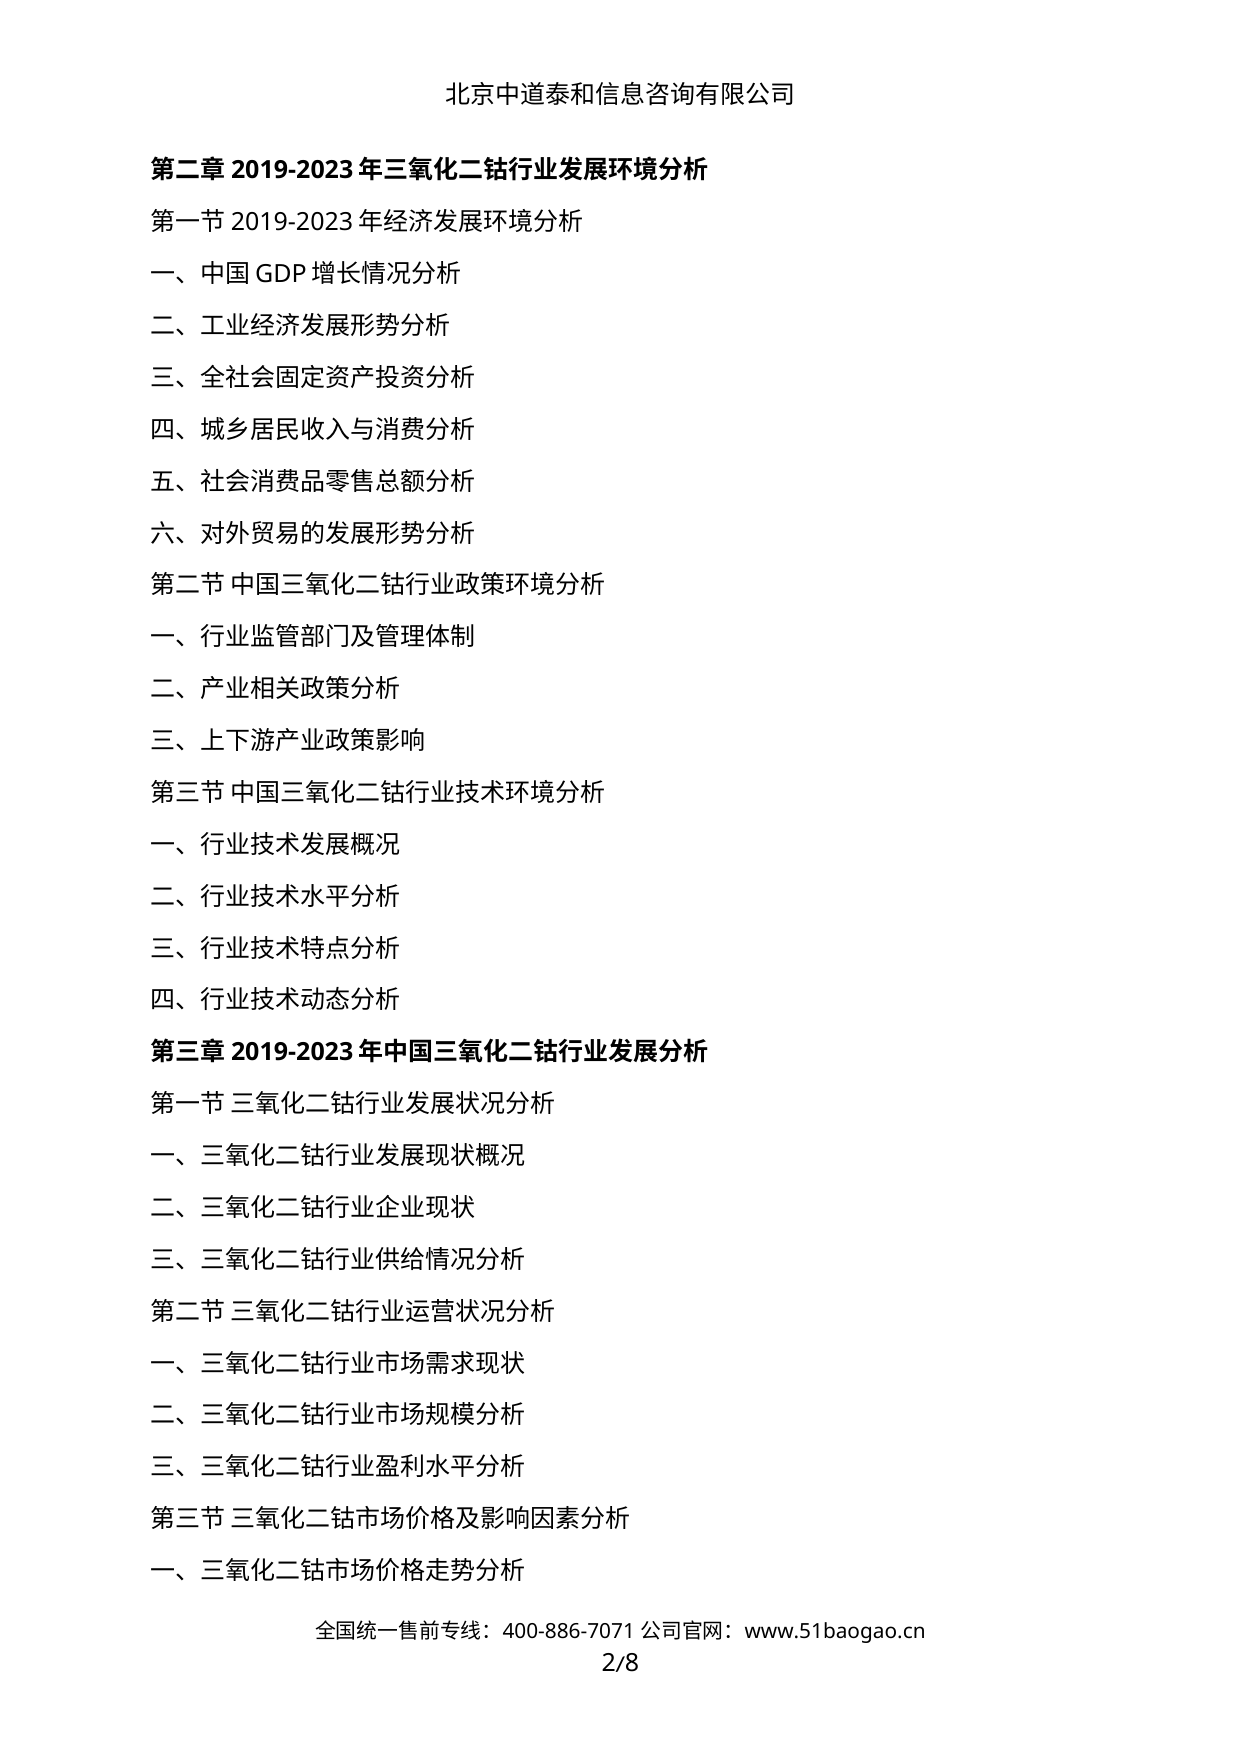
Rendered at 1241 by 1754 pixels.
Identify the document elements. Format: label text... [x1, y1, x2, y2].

text 二、行业技术水平分析 [150, 876, 1090, 912]
text 一、三氧化二钴行业市场需求现状 [150, 1343, 1090, 1379]
text 一、行业技术发展概况 [150, 824, 1090, 861]
text 一、行业监管部门及管理体制 [150, 617, 1090, 653]
text 四、行业技术动态分析 [150, 980, 1090, 1016]
text 第二节 中国三氧化二钴行业政策环境分析 [150, 565, 1090, 601]
text 四、城乡居民收入与消费分析 [150, 409, 1090, 446]
text 五、社会消费品零售总额分析 [150, 461, 1090, 497]
text 第三节 三氧化二钴市场价格及影响因素分析 [150, 1499, 1090, 1535]
text 第一节 2019-2023年经济发展环境分析 [150, 202, 1090, 238]
text 二、工业经济发展形势分析 [150, 306, 1090, 342]
text 六、对外贸易的发展形势分析 [150, 513, 1090, 549]
text 第一节 三氧化二钴行业发展状况分析 [150, 1084, 1090, 1120]
text 一、中国GDP增长情况分析 [150, 254, 1090, 290]
text 三、上下游产业政策影响 [150, 721, 1090, 757]
text 第三节 中国三氧化二钴行业技术环境分析 [150, 772, 1090, 809]
text 第二节 三氧化二钴行业运营状况分析 [150, 1291, 1090, 1327]
text 一、三氧化二钴行业发展现状概况 [150, 1136, 1090, 1172]
text 第二章 2019-2023年三氧化二钴行业发展环境分析 [150, 150, 1090, 186]
text 三、行业技术特点分析 [150, 928, 1090, 964]
text 三、三氧化二钴行业盈利水平分析 [150, 1447, 1090, 1483]
text 一、三氧化二钴市场价格走势分析 [150, 1551, 1090, 1587]
text 第三章 2019-2023年中国三氧化二钴行业发展分析 [150, 1032, 1090, 1068]
text 二、三氧化二钴行业市场规模分析 [150, 1395, 1090, 1431]
text 二、产业相关政策分析 [150, 669, 1090, 705]
text 三、全社会固定资产投资分析 [150, 357, 1090, 394]
text 二、三氧化二钴行业企业现状 [150, 1187, 1090, 1224]
text 三、三氧化二钴行业供给情况分析 [150, 1239, 1090, 1276]
